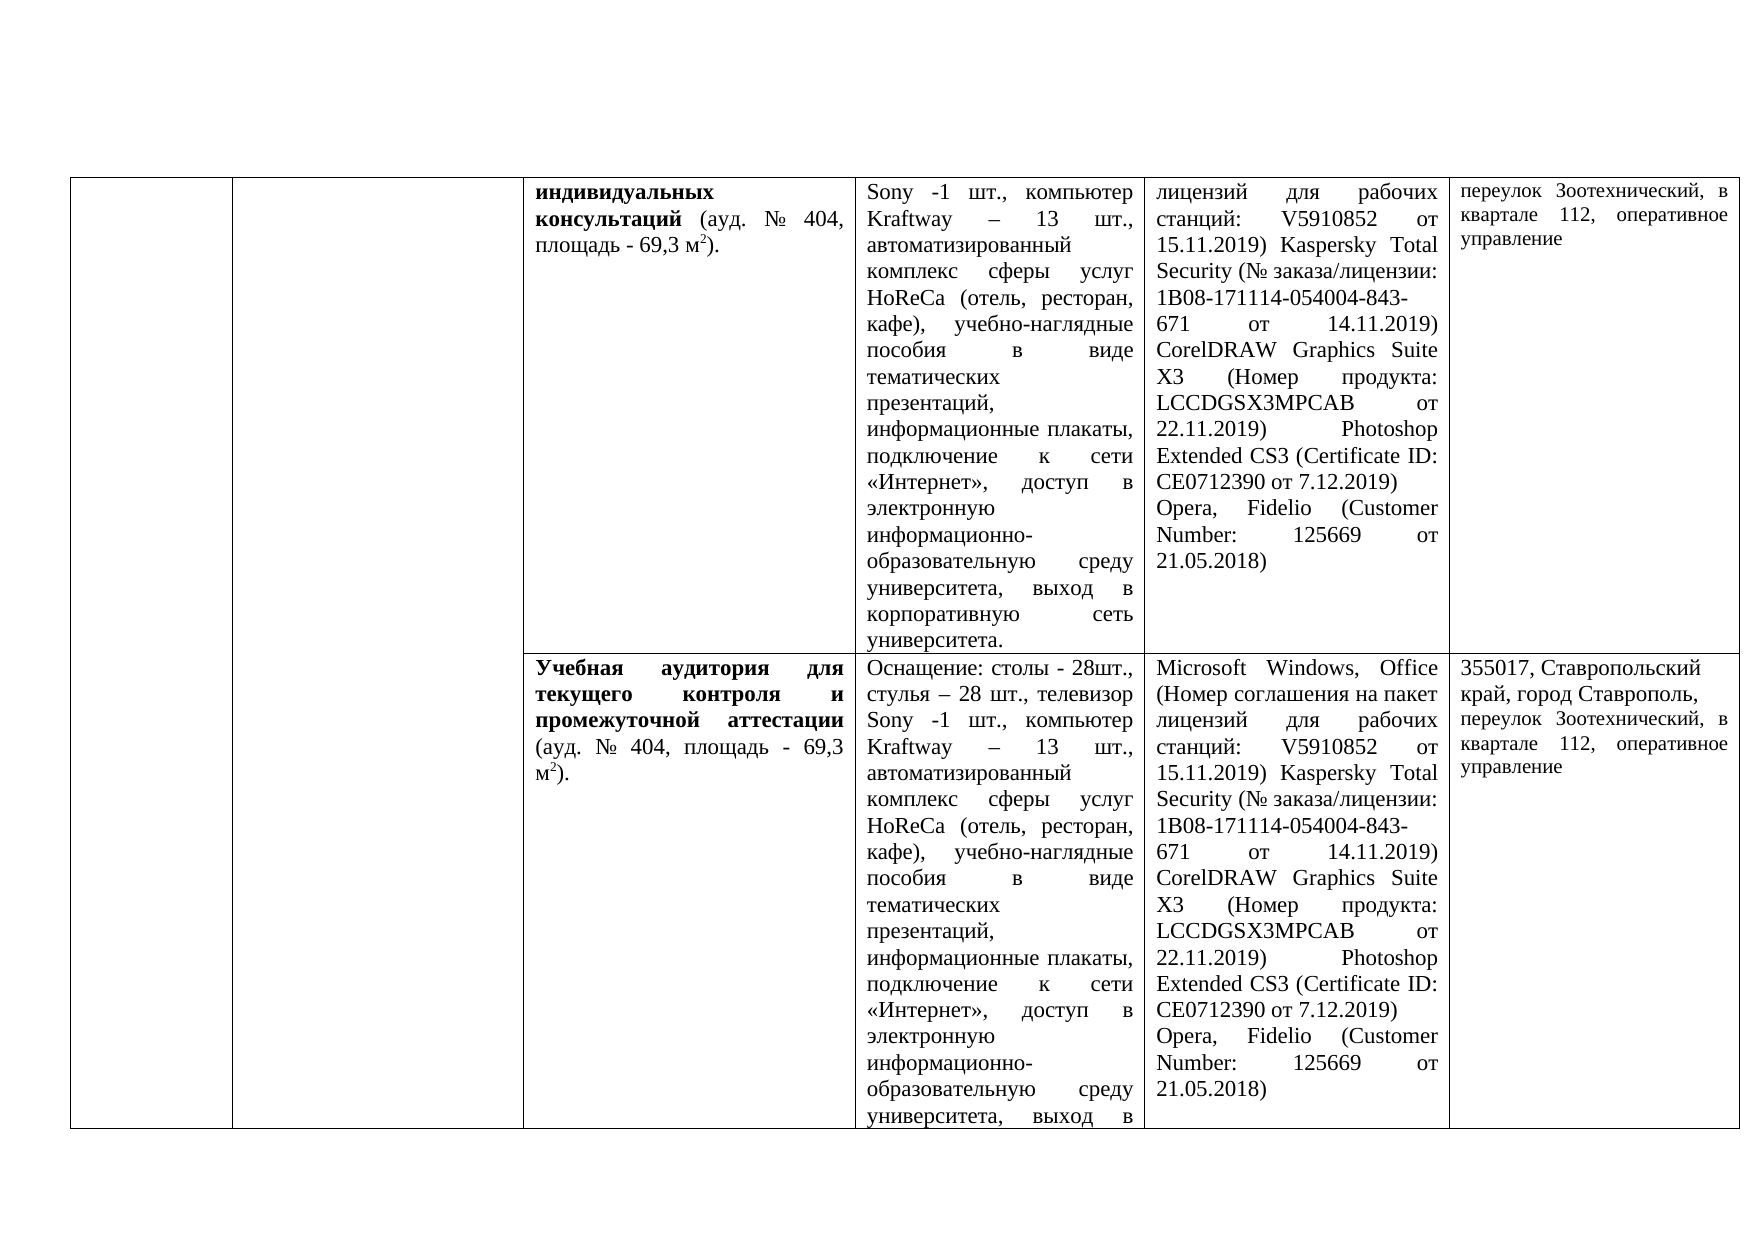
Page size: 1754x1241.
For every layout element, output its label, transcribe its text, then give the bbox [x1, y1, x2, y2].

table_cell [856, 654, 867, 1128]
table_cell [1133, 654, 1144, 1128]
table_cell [1450, 178, 1739, 653]
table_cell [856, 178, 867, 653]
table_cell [524, 654, 855, 1128]
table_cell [1450, 654, 1739, 1128]
table_cell Учебная аудитория для групповых и индивидуальных консультаций (ауд. № 404, площадь - 69,3 м2). [524, 178, 855, 653]
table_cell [1145, 178, 1449, 653]
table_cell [1145, 654, 1449, 1128]
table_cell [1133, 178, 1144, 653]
